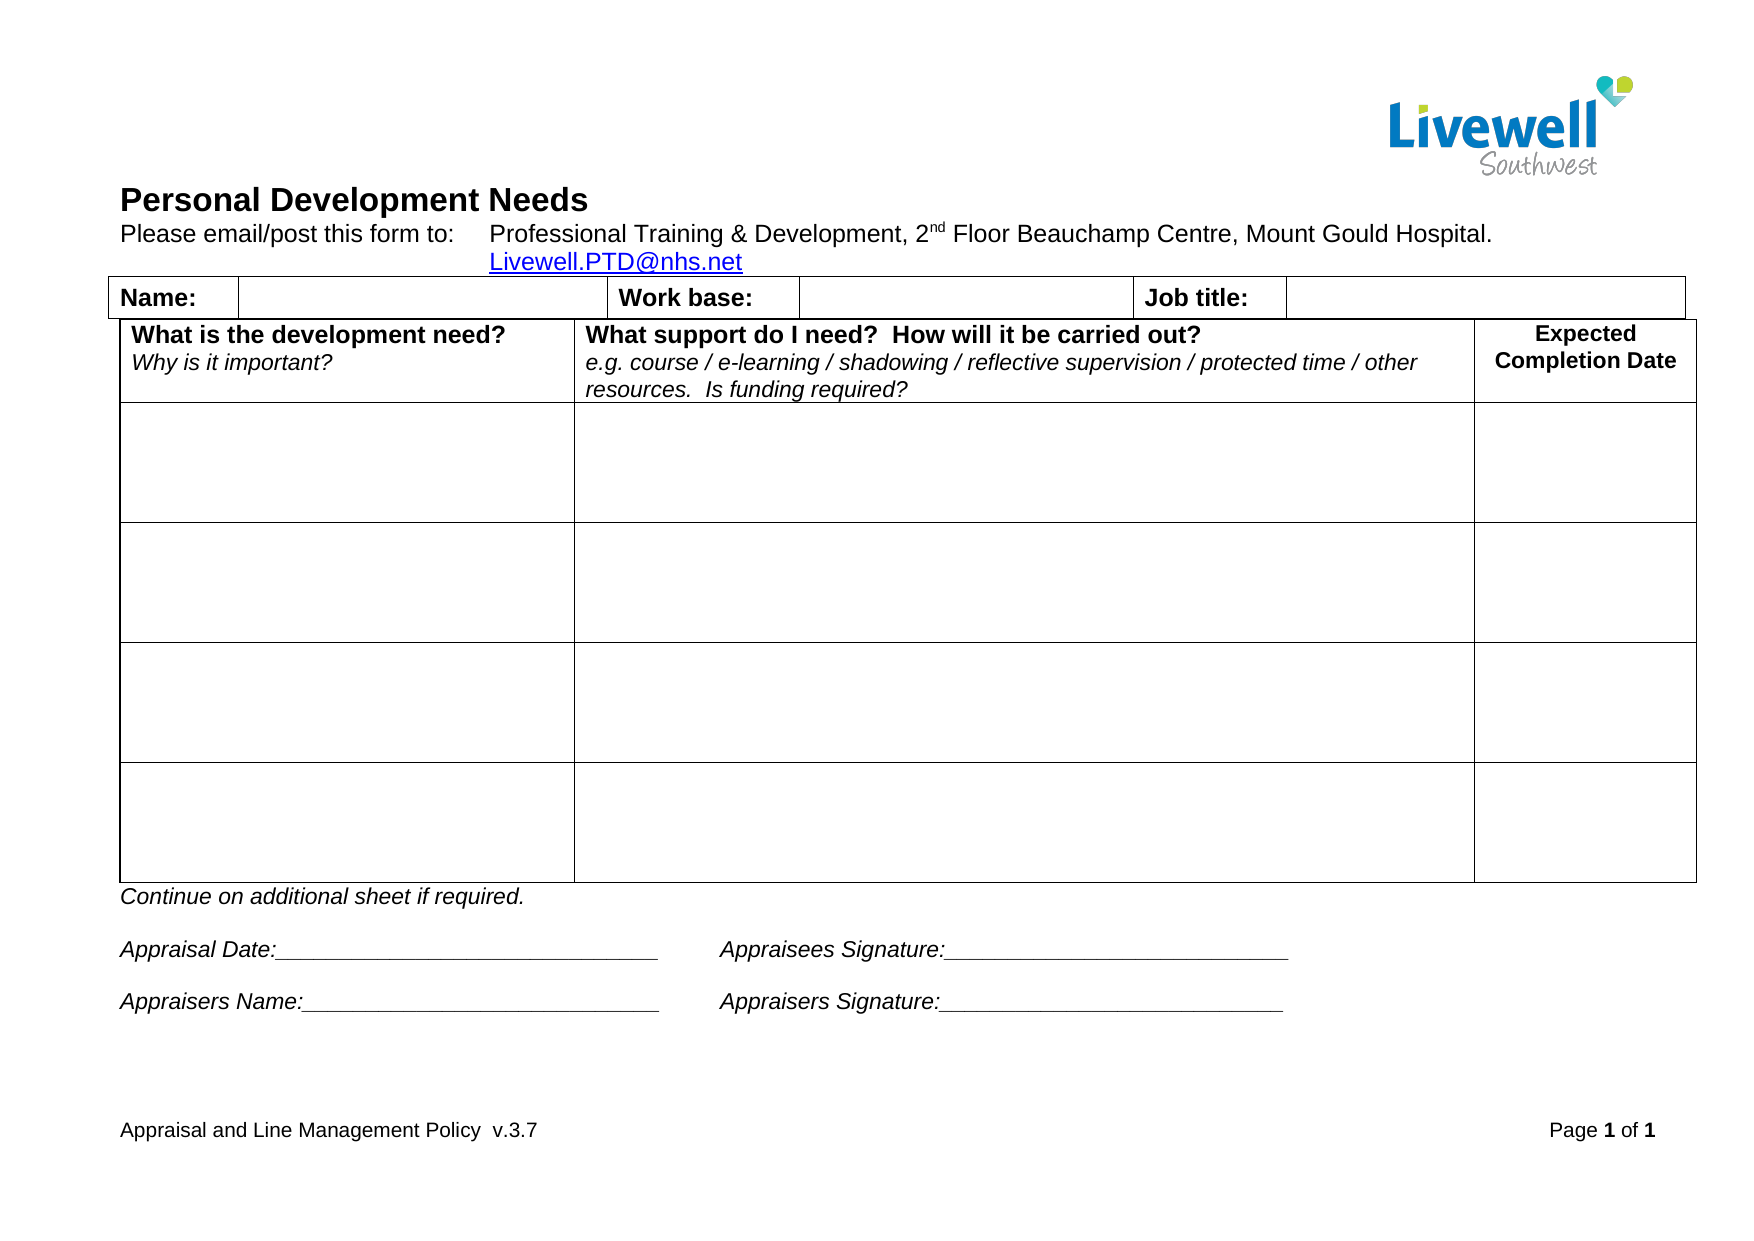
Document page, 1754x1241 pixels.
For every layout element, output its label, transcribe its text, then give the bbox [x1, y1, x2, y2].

table_cell [575, 403, 1474, 522]
table_cell [1475, 643, 1696, 762]
text Appraisers Name:____________________________ Appraisers Signature:___________________________ [120, 988, 1634, 1015]
table_header What support do I need? How will it be carried out? e.g. course / e-learning / shadowing / reflective supervision / protected time / other resources. Is funding required? [575, 320, 1474, 402]
table_header Expected Completion Date [1475, 320, 1696, 402]
text Please email/post this form to: Professional Training & Development, 2nd Floor Beauchamp Centre, Mount Gould Hospital. [120, 218, 1634, 247]
text Livewell.PTD@nhs.net [120, 247, 1634, 276]
table_cell [575, 523, 1474, 642]
table_cell [121, 643, 574, 762]
text Continue on additional sheet if required. [120, 883, 1634, 909]
table_cell [121, 403, 574, 522]
table_cell [121, 763, 574, 882]
table_header [1287, 277, 1685, 318]
table_cell [121, 523, 574, 642]
table_header [239, 277, 607, 318]
text Personal Development Needs [120, 180, 1634, 218]
table_header [800, 277, 1133, 318]
table_header What is the development need? Why is it important? [121, 320, 574, 402]
text Appraisal Date:______________________________ Appraisees Signature:___________________________ [120, 936, 1634, 962]
table_cell [1475, 523, 1696, 642]
table_header Name: [109, 277, 238, 318]
table_cell [575, 763, 1474, 882]
picture [1388, 73, 1635, 181]
table_cell [575, 643, 1474, 762]
table_header Job title: [1134, 277, 1286, 318]
table_cell [1475, 763, 1696, 882]
table_header Work base: [608, 277, 799, 318]
table_cell [1475, 403, 1696, 522]
